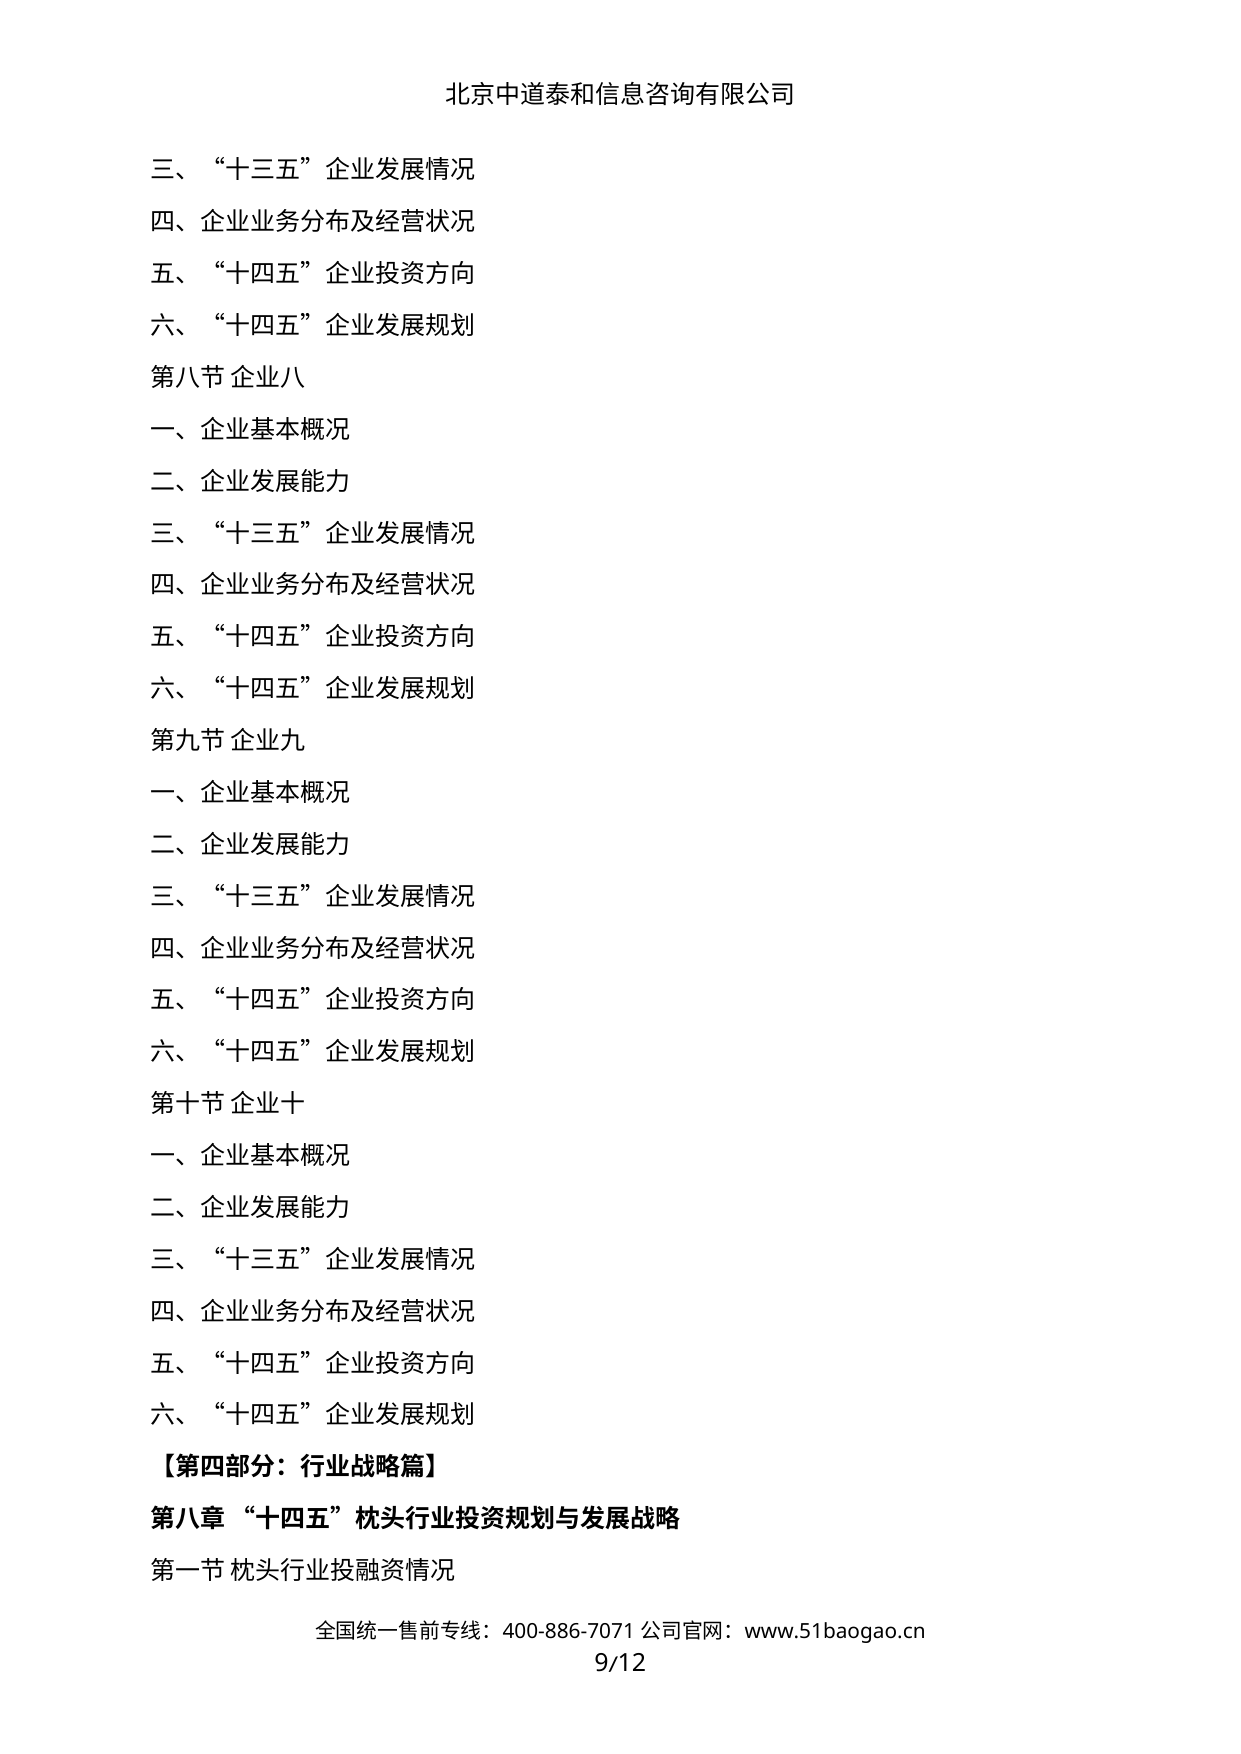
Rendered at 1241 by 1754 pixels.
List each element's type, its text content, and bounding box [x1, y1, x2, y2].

text 一、企业基本概况 [150, 772, 1090, 809]
text 四、企业业务分布及经营状况 [150, 1291, 1090, 1327]
text 一、企业基本概况 [150, 409, 1090, 446]
text 第十节 企业十 [150, 1084, 1090, 1120]
text 第八章 “十四五”枕头行业投资规划与发展战略 [150, 1499, 1090, 1535]
text 五、“十四五”企业投资方向 [150, 980, 1090, 1016]
text 二、企业发展能力 [150, 824, 1090, 861]
text 第八节 企业八 [150, 357, 1090, 394]
text 第九节 企业九 [150, 721, 1090, 757]
text 第一节 枕头行业投融资情况 [150, 1551, 1090, 1587]
text 六、“十四五”企业发展规划 [150, 1395, 1090, 1431]
text 六、“十四五”企业发展规划 [150, 669, 1090, 705]
text 三、“十三五”企业发展情况 [150, 150, 1090, 186]
text 四、企业业务分布及经营状况 [150, 928, 1090, 964]
text 五、“十四五”企业投资方向 [150, 617, 1090, 653]
text 一、企业基本概况 [150, 1136, 1090, 1172]
text 二、企业发展能力 [150, 461, 1090, 497]
text 【第四部分：行业战略篇】 [150, 1447, 1090, 1483]
text 四、企业业务分布及经营状况 [150, 202, 1090, 238]
text 六、“十四五”企业发展规划 [150, 1032, 1090, 1068]
text 六、“十四五”企业发展规划 [150, 306, 1090, 342]
text 三、“十三五”企业发展情况 [150, 876, 1090, 912]
text 五、“十四五”企业投资方向 [150, 1343, 1090, 1379]
text 三、“十三五”企业发展情况 [150, 1239, 1090, 1276]
text 四、企业业务分布及经营状况 [150, 565, 1090, 601]
text 五、“十四五”企业投资方向 [150, 254, 1090, 290]
text 三、“十三五”企业发展情况 [150, 513, 1090, 549]
text 二、企业发展能力 [150, 1187, 1090, 1224]
